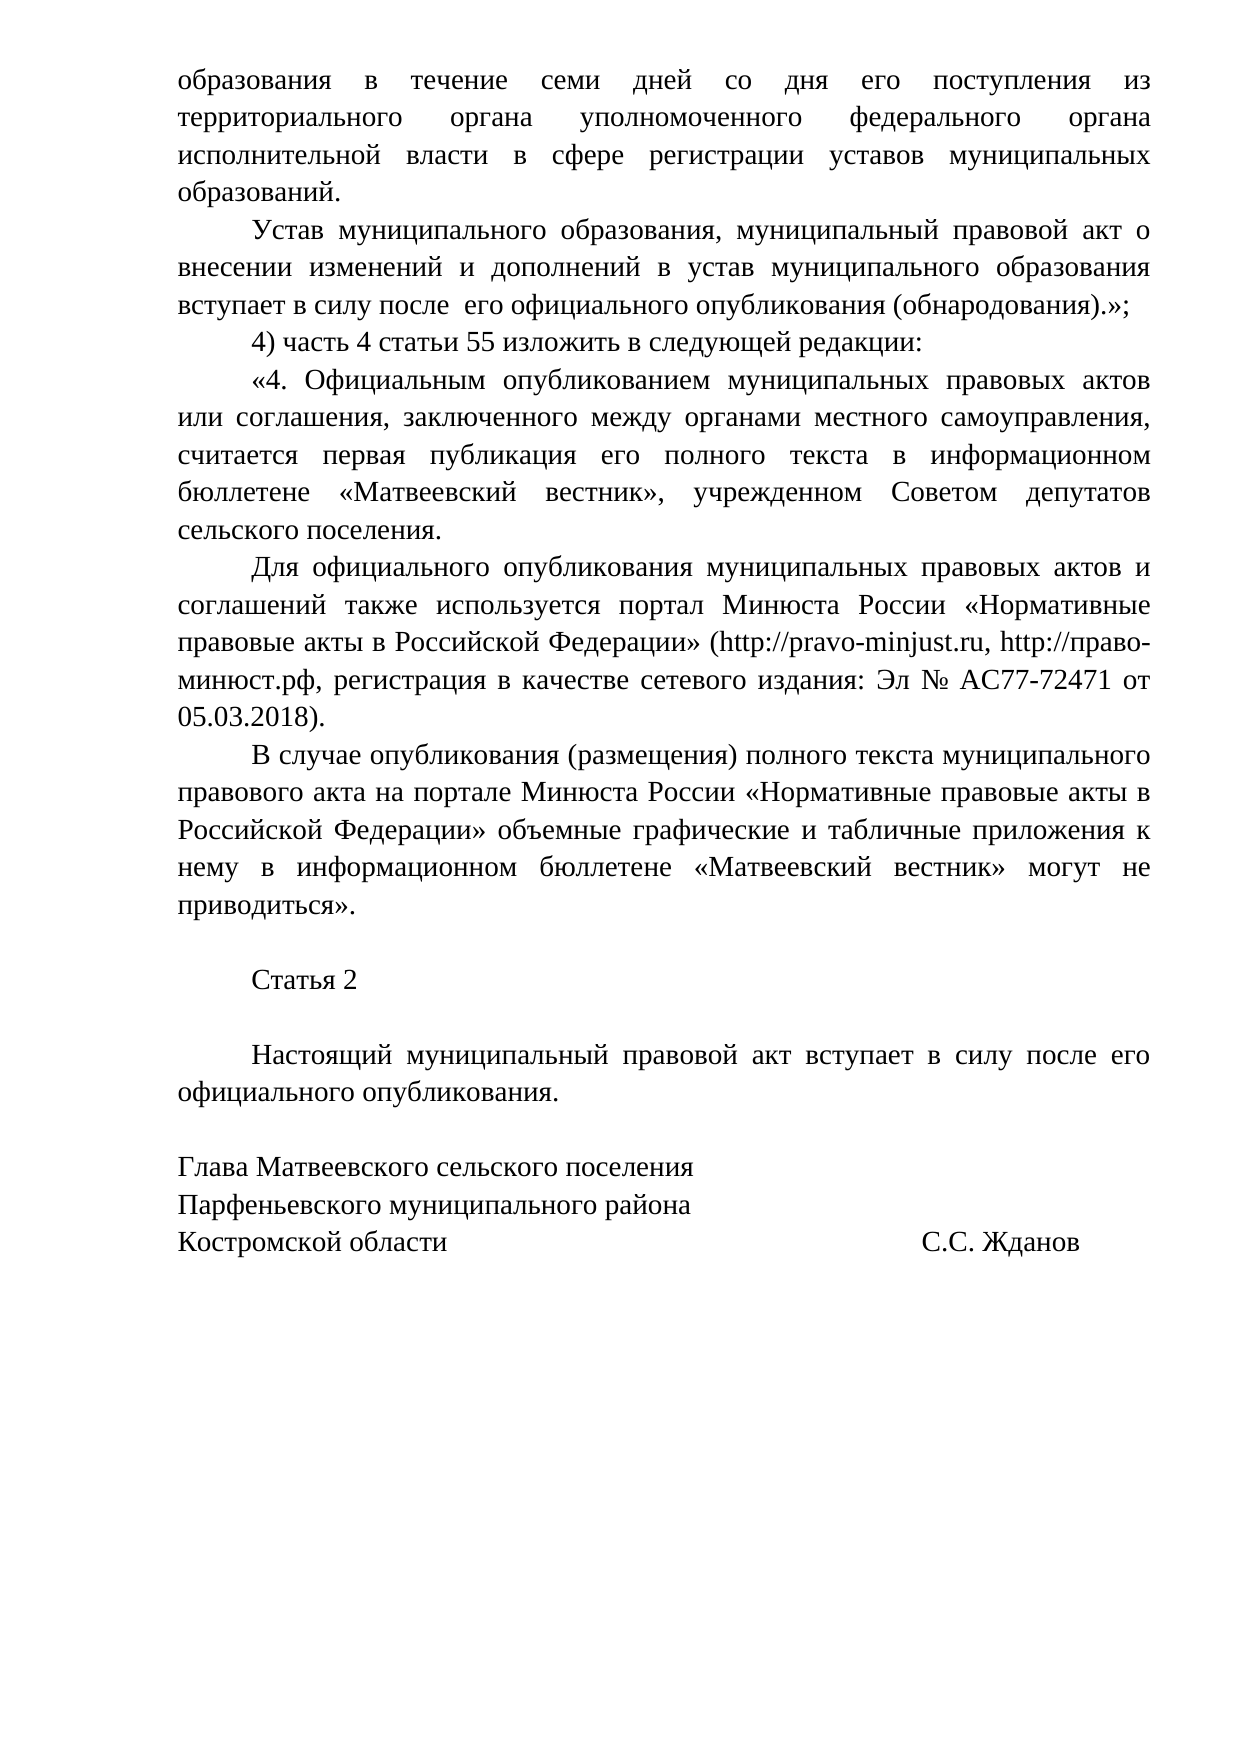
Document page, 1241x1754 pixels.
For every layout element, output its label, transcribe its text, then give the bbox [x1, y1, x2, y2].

text Настоящий муниципальный правовой акт вступает в силу после его официального опубликования. [177, 1034, 1152, 1109]
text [177, 59, 1152, 209]
text Статья 2 [177, 959, 1152, 997]
text В случае опубликования (размещения) полного текста муниципального правового акта на портале Минюста России «Нормативные правовые акты в Российской Федерации» объемные графические и табличные приложения к нему в информационном бюллетене «Матвеевский вестник» могут не приводиться». [177, 734, 1152, 922]
text Костромской области С.С. Жданов [177, 1222, 1152, 1259]
text «4. Официальным опубликованием муниципальных правовых актов или соглашения, заключенного между органами местного самоуправления, считается первая публикация его полного текста в информационном бюллетене «Матвеевский вестник», учрежденном Советом депутатов сельского поселения. [177, 359, 1152, 547]
text 4) часть 4 статьи 55 изложить в следующей редакции: [177, 322, 1152, 359]
text Глава Матвеевского сельского поселения [177, 1147, 1152, 1184]
text Устав муниципального образования, муниципальный правовой акт о внесении изменений и дополнений в устав муниципального образования вступает в силу после его официального опубликования (обнародования).»; [177, 209, 1152, 322]
text Парфеньевского муниципального района [177, 1184, 1152, 1222]
text Для официального опубликования муниципальных правовых актов и соглашений также используется портал Минюста России «Нормативные правовые акты в Российской Федерации» (http://pravo-minjust.ru, http://право-минюст.рф, регистрация в качестве сетевого издания: Эл № AC77-72471 от 05.03.2018). [177, 547, 1152, 734]
